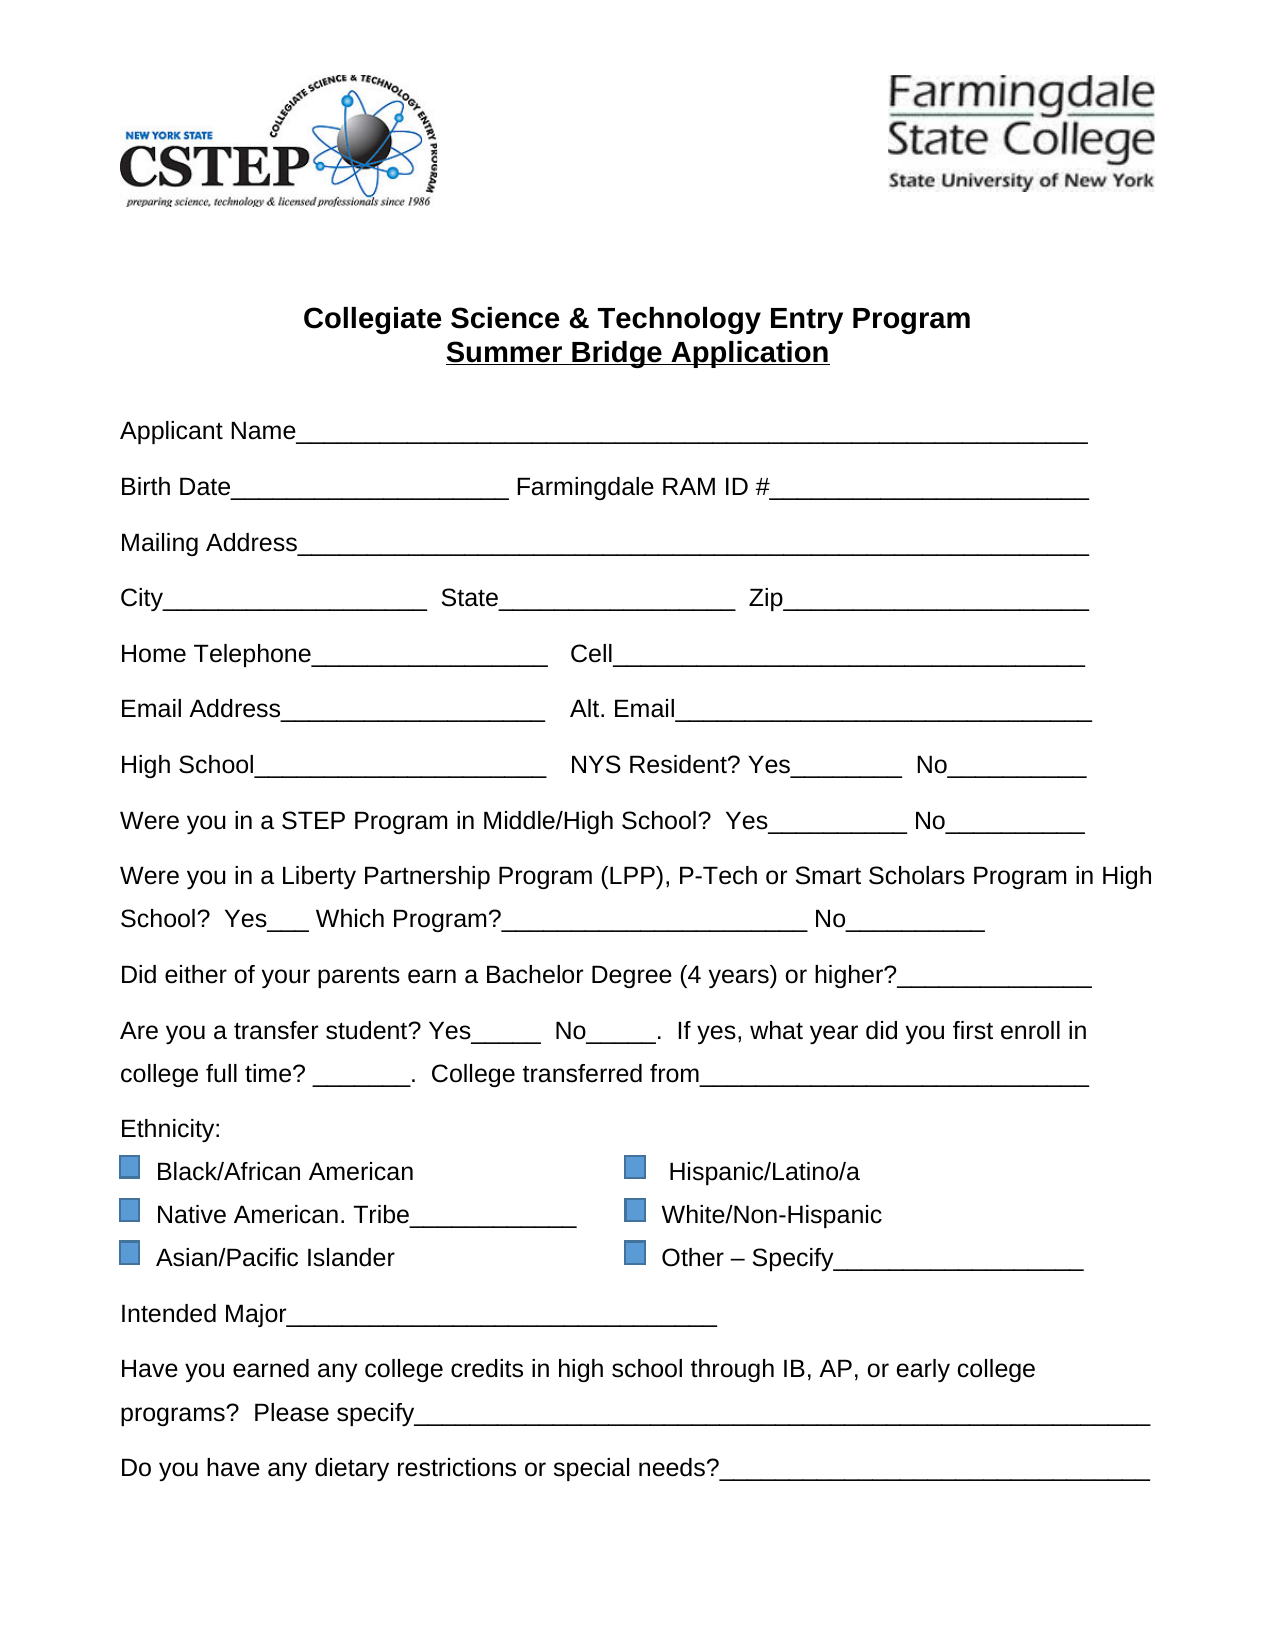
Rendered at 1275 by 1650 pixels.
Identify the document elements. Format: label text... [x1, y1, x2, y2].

text Email Address___________________ Alt. Email______________________________ [120, 694, 1155, 723]
text Asian/Pacific Islander Other – Specify__________________ [120, 1241, 1155, 1272]
text Home Telephone_________________ Cell__________________________________ [120, 639, 1155, 667]
text High School_____________________ NYS Resident? Yes________ No__________ [120, 750, 1155, 779]
text Native American. Tribe____________ White/Non-Hispanic [120, 1198, 1155, 1229]
text Were you in a STEP Program in Middle/High School? Yes__________ No__________ [120, 806, 1155, 834]
text Intended Major_______________________________ [120, 1299, 1155, 1327]
text Do you have any dietary restrictions or special needs?_______________________________ [120, 1453, 1155, 1482]
text Did either of your parents earn a Bachelor Degree (4 years) or higher?______________ [120, 960, 1155, 989]
text Are you a transfer student? Yes_____ No_____. If yes, what year did you first enroll in college full time? _______. College transferred from____________________________ [120, 1016, 1155, 1087]
text Mailing Address_________________________________________________________ [120, 527, 1155, 556]
text Have you earned any college credits in high school through IB, AP, or early college programs? Please specify_____________________________________________________ [120, 1354, 1155, 1426]
text Summer Bridge Application [120, 334, 1155, 368]
text Applicant Name_________________________________________________________ [120, 416, 1155, 445]
text Were you in a Liberty Partnership Program (LPP), P-Tech or Smart Scholars Program in High School? Yes___ Which Program?______________________ No__________ [120, 861, 1155, 933]
text Ethnicity: [120, 1114, 1155, 1143]
text City___________________ State_________________ Zip______________________ [120, 583, 1155, 612]
text Black/African American Hispanic/Latino/a [120, 1156, 1155, 1186]
text Collegiate Science & Technology Entry Program [120, 301, 1155, 334]
picture [888, 75, 1155, 192]
text Birth Date____________________ Farmingdale RAM ID #_______________________ [120, 472, 1155, 501]
